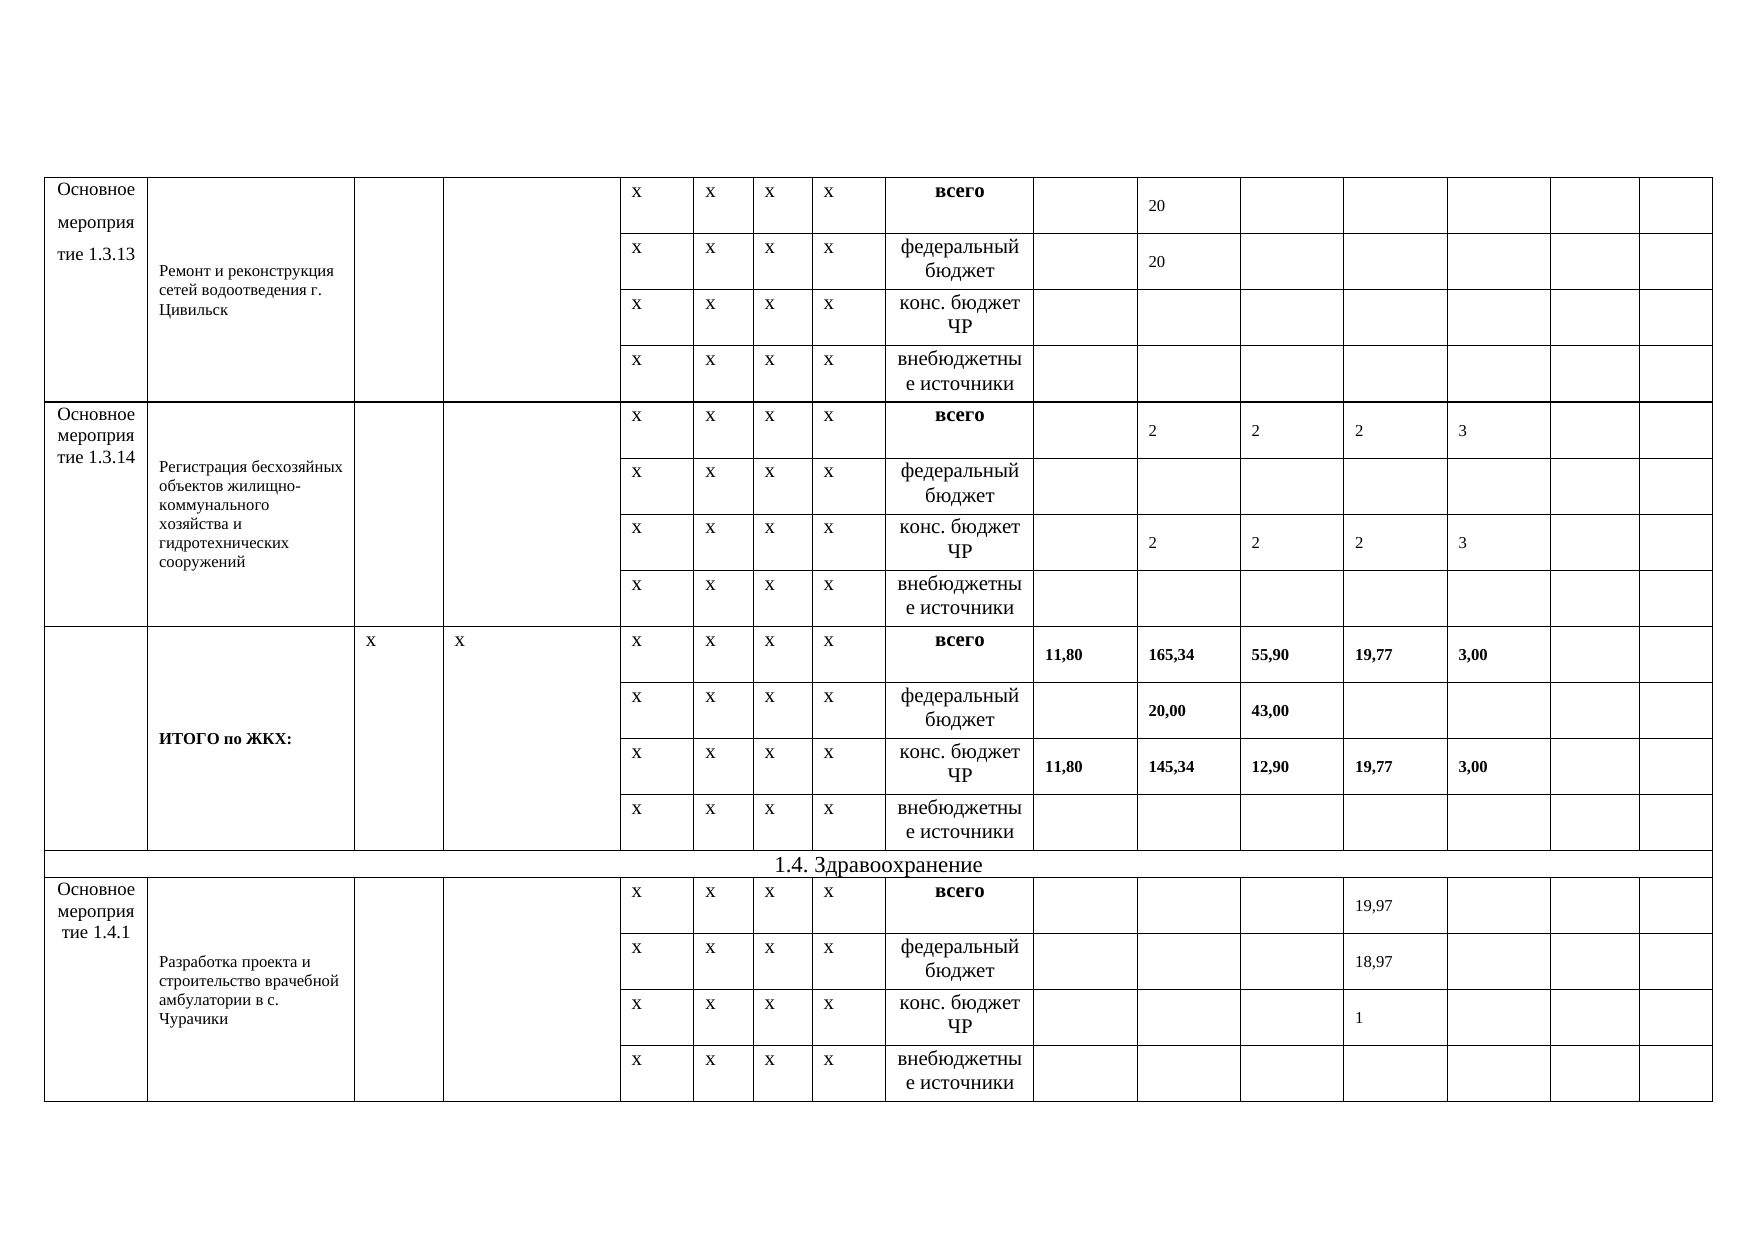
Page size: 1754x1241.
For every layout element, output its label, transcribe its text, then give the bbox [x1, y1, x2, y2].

table_cell [1034, 1046, 1137, 1101]
table_cell [1241, 290, 1343, 345]
table_cell [1640, 990, 1712, 1045]
table_cell [1241, 878, 1343, 933]
table_cell [1034, 178, 1137, 233]
table_cell [1138, 878, 1240, 933]
table_cell х [813, 739, 885, 794]
table_cell х [694, 990, 753, 1045]
table_cell 20 [1138, 234, 1240, 289]
table_cell 3,00 [1448, 627, 1550, 682]
table_cell [1034, 878, 1137, 933]
table_cell х [754, 990, 812, 1045]
table_cell 18,97 [1344, 934, 1447, 989]
table_cell [1344, 795, 1447, 850]
table_cell [1138, 934, 1240, 989]
table_cell х [694, 627, 753, 682]
table_cell х [621, 459, 693, 513]
table_cell 19,77 [1344, 627, 1447, 682]
table_cell [1551, 178, 1639, 233]
table_cell х [694, 234, 753, 289]
table_cell [1344, 459, 1447, 513]
table_cell х [621, 878, 693, 933]
table_cell х [694, 403, 753, 457]
table_cell [1640, 795, 1712, 850]
table_cell х [694, 739, 753, 794]
table_cell [1034, 934, 1137, 989]
table_cell х [754, 683, 812, 738]
table_cell [1448, 990, 1550, 1045]
table_cell [1551, 1046, 1639, 1101]
table_cell х [813, 403, 885, 457]
table_cell всего [886, 878, 1033, 933]
table_cell [1551, 990, 1639, 1045]
table_cell х [621, 515, 693, 569]
table_cell х [813, 346, 885, 401]
table_cell [1138, 346, 1240, 401]
table_cell х [754, 878, 812, 933]
table_cell [444, 878, 620, 1101]
table_cell 12,90 [1241, 739, 1343, 794]
table_cell конс. бюджет ЧР [886, 515, 1033, 569]
table_cell [1241, 990, 1343, 1045]
table_cell [1344, 234, 1447, 289]
table_cell Разработка проекта и строительство врачебной амбулатории в с. Чурачики [148, 878, 354, 1101]
table_cell [1241, 234, 1343, 289]
table_cell х [813, 234, 885, 289]
table_cell [1448, 571, 1550, 626]
table_cell х [754, 571, 812, 626]
table_cell [1448, 459, 1550, 513]
table_cell х [813, 795, 885, 850]
table_cell [1034, 346, 1137, 401]
table_cell [355, 178, 443, 401]
table_cell [1448, 178, 1550, 233]
table_cell всего [886, 627, 1033, 682]
table_cell федеральный бюджет [886, 934, 1033, 989]
table_cell х [754, 178, 812, 233]
table_cell [1640, 346, 1712, 401]
table_cell [1344, 571, 1447, 626]
table_cell 1.4. Здравоохранение [45, 851, 1712, 877]
table_cell х [355, 627, 443, 850]
table_cell [1241, 934, 1343, 989]
table_cell конс. бюджет ЧР [886, 739, 1033, 794]
table_cell 2 [1241, 403, 1343, 457]
table_cell х [754, 515, 812, 569]
table_cell [1448, 290, 1550, 345]
table_cell 3 [1448, 515, 1550, 569]
table_cell 20,00 [1138, 683, 1240, 738]
table_cell [1640, 1046, 1712, 1101]
table_cell х [754, 290, 812, 345]
table_cell [1551, 403, 1639, 457]
table_cell 11,80 [1034, 739, 1137, 794]
table_cell х [694, 290, 753, 345]
table_cell [1034, 795, 1137, 850]
table_cell 2 [1241, 515, 1343, 569]
table_cell [1551, 515, 1639, 569]
table_cell [1551, 878, 1639, 933]
table_cell 165,34 [1138, 627, 1240, 682]
table_cell [1241, 1046, 1343, 1101]
table_cell [1551, 627, 1639, 682]
table_cell [1344, 683, 1447, 738]
table_cell [1640, 178, 1712, 233]
table_cell [1448, 346, 1550, 401]
table_cell конс. бюджет ЧР [886, 290, 1033, 345]
table_cell х [754, 795, 812, 850]
table_cell [1551, 683, 1639, 738]
table_cell ИТОГО по ЖКХ: [148, 627, 354, 850]
table_cell [1241, 571, 1343, 626]
table_cell х [621, 1046, 693, 1101]
table_cell [1448, 1046, 1550, 1101]
table_cell х [621, 403, 693, 457]
table_cell [1034, 571, 1137, 626]
table_cell х [813, 515, 885, 569]
table_cell х [813, 571, 885, 626]
table_cell х [754, 234, 812, 289]
table_cell 43,00 [1241, 683, 1343, 738]
table_cell [1551, 346, 1639, 401]
table_cell х [813, 459, 885, 513]
table_cell 2 [1344, 515, 1447, 569]
table_cell х [694, 795, 753, 850]
table_cell [444, 403, 620, 626]
table_cell [1138, 290, 1240, 345]
table_cell федеральный бюджет [886, 234, 1033, 289]
table_cell [1640, 739, 1712, 794]
table_cell [1640, 459, 1712, 513]
table_cell 3 [1448, 403, 1550, 457]
table_cell [1551, 795, 1639, 850]
table_cell 19,97 [1344, 878, 1447, 933]
table_cell [1138, 1046, 1240, 1101]
table_cell [355, 878, 443, 1101]
table_cell [1640, 934, 1712, 989]
table_cell [1034, 990, 1137, 1045]
table_cell Регистрация бесхозяйных объектов жилищно-коммунального хозяйства и гидротехнических сооружений [148, 403, 354, 626]
table_cell федеральный бюджет [886, 459, 1033, 513]
table_cell [1640, 683, 1712, 738]
table_cell Основное мероприятие 1.4.1 [45, 878, 147, 1101]
table_cell 2 [1344, 403, 1447, 457]
table_cell конс. бюджет ЧР [886, 990, 1033, 1045]
table_cell [1138, 990, 1240, 1045]
table_cell х [694, 571, 753, 626]
table_cell [1448, 234, 1550, 289]
table_cell х [694, 878, 753, 933]
table_cell [1448, 683, 1550, 738]
table_cell [1138, 795, 1240, 850]
table_cell внебюджетные источники [886, 1046, 1033, 1101]
table_cell х [621, 234, 693, 289]
table_cell х [754, 403, 812, 457]
table_cell х [813, 627, 885, 682]
table_cell [1344, 290, 1447, 345]
table_cell [355, 403, 443, 626]
table_cell х [621, 795, 693, 850]
table_cell 2 [1138, 403, 1240, 457]
table_cell 11,80 [1034, 627, 1137, 682]
table_cell [1241, 459, 1343, 513]
table_cell [1640, 234, 1712, 289]
table_cell [1448, 795, 1550, 850]
table_cell [1241, 795, 1343, 850]
table_cell [1034, 403, 1137, 457]
table_cell [1640, 290, 1712, 345]
table_cell [1034, 290, 1137, 345]
table_cell Ремонт и реконструкция сетей водоотведения г. Цивильск [148, 178, 354, 401]
table_cell х [694, 683, 753, 738]
table_cell всего [886, 403, 1033, 457]
table_cell [1640, 515, 1712, 569]
table_cell х [813, 1046, 885, 1101]
table_cell [1034, 515, 1137, 569]
table_cell внебюджетные источники [886, 571, 1033, 626]
table_cell [444, 178, 620, 401]
table_cell 20 [1138, 178, 1240, 233]
table_cell 1 [1344, 990, 1447, 1045]
table_cell всего [886, 178, 1033, 233]
table_cell х [694, 1046, 753, 1101]
table_cell 145,34 [1138, 739, 1240, 794]
table_cell 3,00 [1448, 739, 1550, 794]
table_cell [1138, 571, 1240, 626]
table_cell внебюджетные источники [886, 346, 1033, 401]
table_cell х [813, 934, 885, 989]
table_cell х [621, 571, 693, 626]
table_cell федеральный бюджет [886, 683, 1033, 738]
table_cell [1034, 234, 1137, 289]
table_cell х [621, 683, 693, 738]
table_cell Основное мероприятие 1.3.14 [45, 403, 147, 626]
table_cell [1551, 234, 1639, 289]
table_cell [1551, 739, 1639, 794]
table_cell х [754, 627, 812, 682]
table_cell х [621, 739, 693, 794]
table_cell х [694, 178, 753, 233]
table_cell х [813, 683, 885, 738]
table_cell х [813, 290, 885, 345]
table_cell х [694, 934, 753, 989]
table_cell [1448, 878, 1550, 933]
table_cell х [813, 878, 885, 933]
table_cell х [754, 1046, 812, 1101]
table_cell [1138, 459, 1240, 513]
table_cell х [621, 934, 693, 989]
table_cell 55,90 [1241, 627, 1343, 682]
table_cell х [694, 346, 753, 401]
table_cell [1241, 178, 1343, 233]
table_cell [1640, 627, 1712, 682]
table_cell [1640, 878, 1712, 933]
table_cell х [694, 459, 753, 513]
table_cell х [754, 459, 812, 513]
table_cell [1551, 290, 1639, 345]
table_cell [1551, 459, 1639, 513]
table_cell [1551, 934, 1639, 989]
table_cell [45, 627, 147, 850]
table_cell [1241, 346, 1343, 401]
table_cell [1640, 571, 1712, 626]
table_cell Основное мероприятие 1.3.13 [45, 178, 147, 401]
table_cell х [754, 346, 812, 401]
table_cell х [621, 346, 693, 401]
table_cell 19,77 [1344, 739, 1447, 794]
table_cell х [813, 990, 885, 1045]
table_cell [1448, 934, 1550, 989]
table_cell х [621, 627, 693, 682]
table_cell х [621, 290, 693, 345]
table_cell [1034, 459, 1137, 513]
table_cell [1034, 683, 1137, 738]
table_cell х [444, 627, 620, 850]
table_cell [1344, 1046, 1447, 1101]
table_cell х [754, 934, 812, 989]
table_cell [1344, 178, 1447, 233]
table_cell х [621, 178, 693, 233]
table_cell [1640, 403, 1712, 457]
table_cell [1344, 346, 1447, 401]
table_cell внебюджетные источники [886, 795, 1033, 850]
table_cell х [621, 990, 693, 1045]
table_cell х [813, 178, 885, 233]
table_cell 2 [1138, 515, 1240, 569]
table_cell х [754, 739, 812, 794]
table_cell [1551, 571, 1639, 626]
table_cell х [694, 515, 753, 569]
